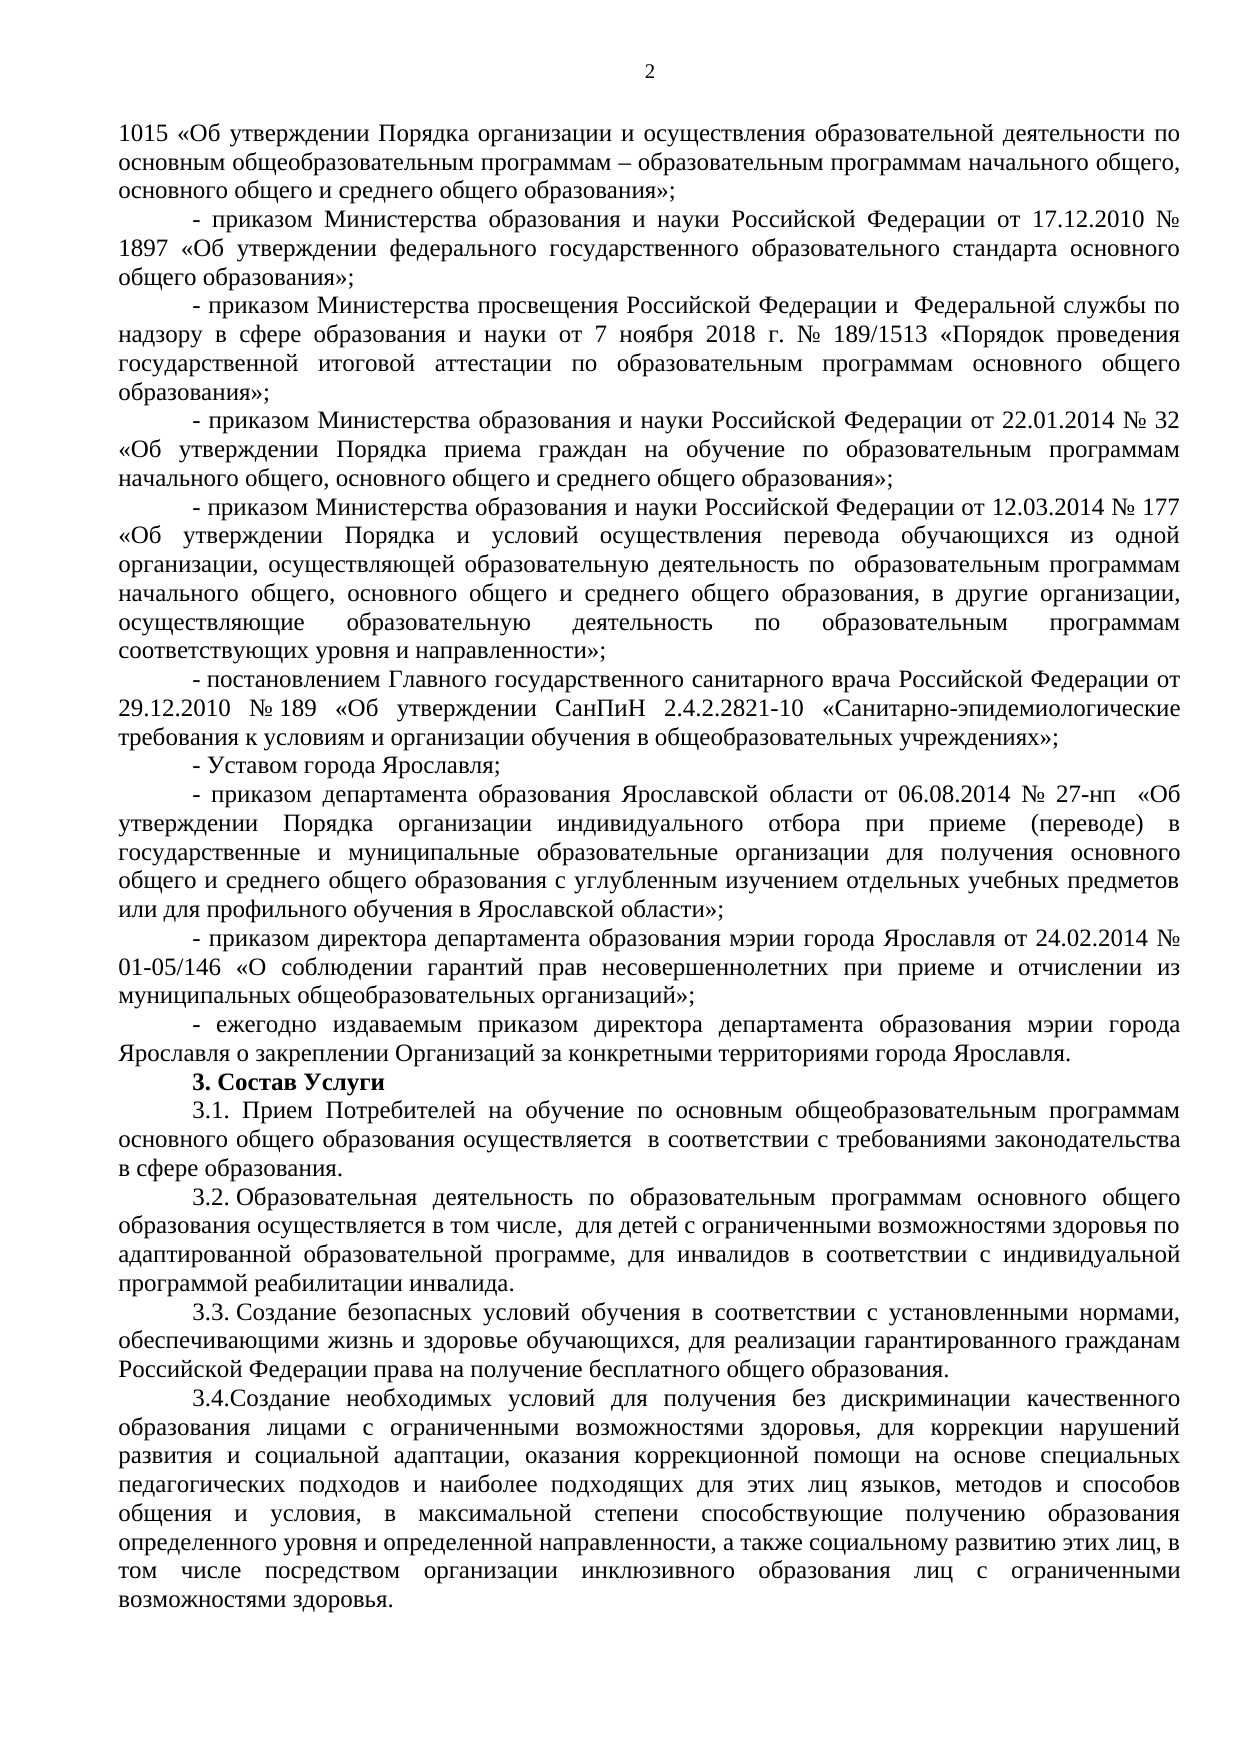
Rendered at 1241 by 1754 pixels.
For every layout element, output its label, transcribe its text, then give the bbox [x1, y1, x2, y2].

text - приказом департамента образования Ярославской области от 06.08.2014 № 27-нп «Об утверждении Порядка организации индивидуального отбора при приеме (переводе) в государственные и муниципальные образовательные организации для получения основного общего и среднего общего образования с углубленным изучением отдельных учебных предметов или для профильного обучения в Ярославской области»; [118, 779, 1181, 923]
text - приказом Министерства просвещения Российской Федерации и Федеральной службы по надзору в сфере образования и науки от 7 ноября 2018 г. № 189/1513 «Порядок проведения государственной итоговой аттестации по образовательным программам основного общего образования»; [118, 291, 1181, 406]
text 3.4.Создание необходимых условий для получения без дискриминации качественного образования лицами с ограниченными возможностями здоровья, для коррекции нарушений развития и социальной адаптации, оказания коррекционной помощи на основе специальных педагогических подходов и наиболее подходящих для этих лиц языков, методов и способов общения и условия, в максимальной степени способствующие получению образования определенного уровня и определенной направленности, а также социальному развитию этих лиц, в том числе посредством организации инклюзивного образования лиц с ограниченными возможностями здоровья. [118, 1383, 1181, 1613]
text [118, 118, 1181, 204]
text 3.2. Образовательная деятельность по образовательным программам основного общего образования осуществляется в том числе, для детей с ограниченными возможностями здоровья по адаптированной образовательной программе, для инвалидов в соответствии с индивидуальной программой реабилитации инвалида. [118, 1182, 1181, 1297]
text - постановлением Главного государственного санитарного врача Российской Федерации от 29.12.2010 № 189 «Об утверждении СанПиН 2.4.2.2821-10 «Санитарно-эпидемиологические требования к условиям и организации обучения в общеобразовательных учреждениях»; [118, 664, 1181, 751]
text - приказом Министерства образования и науки Российской Федерации от 22.01.2014 № 32 «Об утверждении Порядка приема граждан на обучение по образовательным программам начального общего, основного общего и среднего общего образования»; [118, 406, 1181, 492]
text - приказом Министерства образования и науки Российской Федерации от 12.03.2014 № 177 «Об утверждении Порядка и условий осуществления перевода обучающихся из одной организации, осуществляющей образовательную деятельность по образовательным программам начального общего, основного общего и среднего общего образования, в другие организации, осуществляющие образовательную деятельность по образовательным программам соответствующих уровня и направленности»; [118, 492, 1181, 664]
text 3. Состав Услуги [118, 1067, 1181, 1096]
text - ежегодно издаваемым приказом директора департамента образования мэрии города Ярославля о закреплении Организаций за конкретными территориями города Ярославля. [118, 1009, 1181, 1067]
text - приказом директора департамента образования мэрии города Ярославля от 24.02.2014 № 01-05/146 «О соблюдении гарантий прав несовершеннолетних при приеме и отчислении из муниципальных общеобразовательных организаций»; [118, 923, 1181, 1009]
text - Уставом города Ярославля; [118, 751, 1181, 779]
text - приказом Министерства образования и науки Российской Федерации от 17.12.2010 № 1897 «Об утверждении федерального государственного образовательного стандарта основного общего образования»; [118, 204, 1181, 291]
text 3.1. Прием Потребителей на обучение по основным общеобразовательным программам основного общего образования осуществляется в соответствии с требованиями законодательства в сфере образования. [118, 1096, 1181, 1182]
text 3.3. Создание безопасных условий обучения в соответствии с установленными нормами, обеспечивающими жизнь и здоровье обучающихся, для реализации гарантированного гражданам Российской Федерации права на получение бесплатного общего образования. [118, 1297, 1181, 1383]
